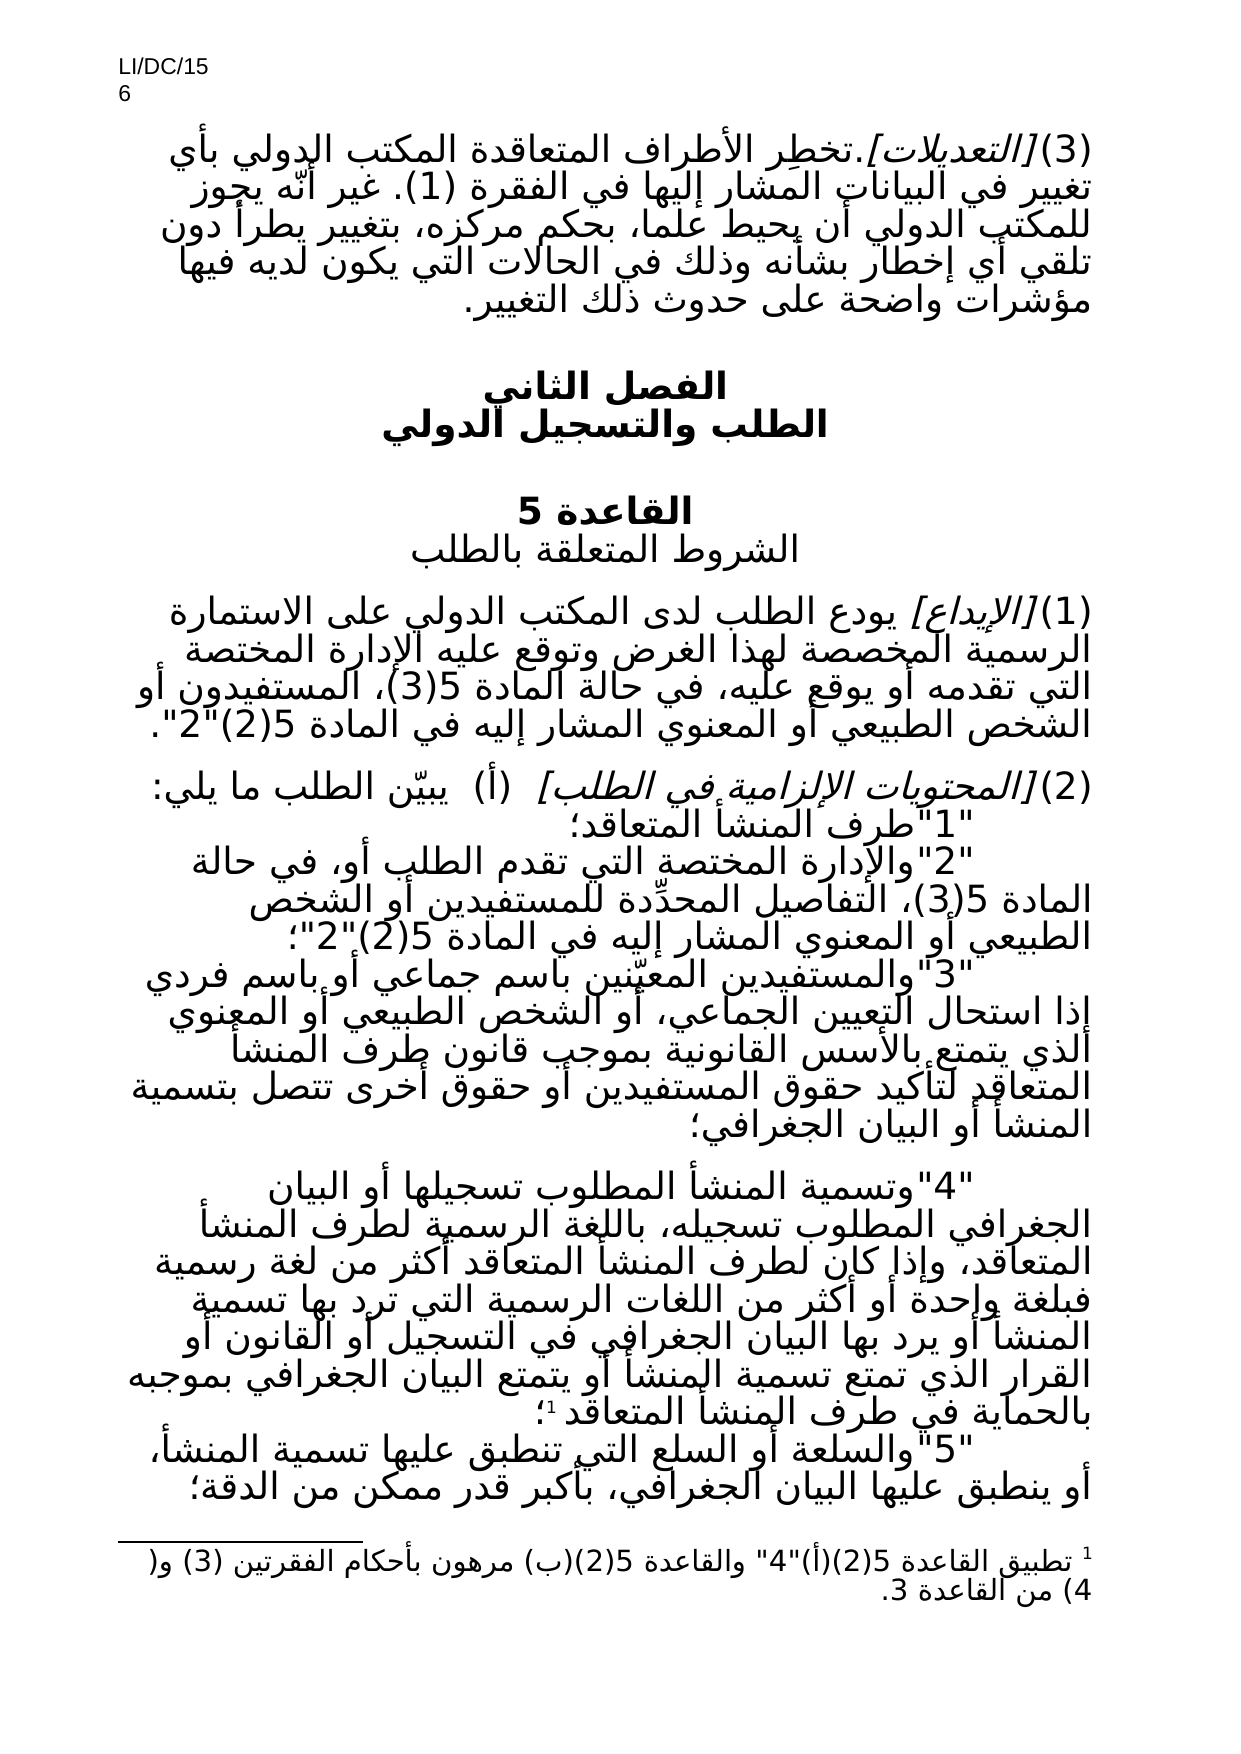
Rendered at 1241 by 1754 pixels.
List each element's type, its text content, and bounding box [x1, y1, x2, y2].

text "3" والمستفيدين المعيّنين باسم جماعي أو باسم فردي إذا استحال التعيين الجماعي، أو الشخص الطبيعي أو المعنوي الذي يتمتع بالأسس القانونية بموجب قانون طرف المنشأ المتعاقد لتأكيد حقوق المستفيدين أو حقوق أخرى تتصل بتسمية المنشأ أو البيان الجغرافي؛ [118, 957, 1092, 1145]
text (2) [المحتويات الإلزامية في الطلب] (أ) يبيّن الطلب ما يلي: [118, 770, 1092, 807]
text "2" والإدارة المختصة التي تقدم الطلب أو، في حالة المادة 5(3)، التفاصيل المحدِّدة للمستفيدين أو الشخص الطبيعي أو المعنوي المشار إليه في المادة 5(2)"2"؛ [118, 845, 1093, 957]
text "4" وتسمية المنشأ المطلوب تسجيلها أو البيان الجغرافي المطلوب تسجيله، باللغة الرسمية لطرف المنشأ المتعاقد، وإذا كان لطرف المنشأ المتعاقد أكثر من لغة رسمية فبلغة واحدة أو أكثر من اللغات الرسمية التي ترد بها تسمية المنشأ أو يرد بها البيان الجغرافي في التسجيل أو القانون أو القرار الذي تمتع تسمية المنشأ أو يتمتع البيان الجغرافي بموجبه بالحماية في طرف المنشأ المتعاقد ؛ [118, 1170, 1093, 1432]
text "1" طرف المنشأ المتعاقد؛ [118, 807, 1093, 845]
text الفصل الثاني [118, 370, 1092, 407]
text "5" والسلعة أو السلع التي تنطبق عليها تسمية المنشأ، أو ينطبق عليها البيان الجغرافي، بأكبر قدر ممكن من الدقة؛ [118, 1432, 1093, 1507]
text الشروط المتعلقة بالطلب [118, 532, 1092, 570]
text الطلب والتسجيل الدولي [118, 407, 1092, 445]
text (3) [التعديلات].تخطِر الأطراف المتعاقدة المكتب الدولي بأي تغيير في البيانات المشار إليها في الفقرة (1). غير أنّه يجوز للمكتب الدولي أن يحيط علما، بحكم مركزه، بتغيير يطرأ دون تلقي أي إخطار بشأنه وذلك في الحالات التي يكون لديه فيها مؤشرات واضحة على حدوث ذلك التغيير. [118, 132, 1092, 320]
text (1) [الإيداع] يودع الطلب لدى المكتب الدولي على الاستمارة الرسمية المخصصة لهذا الغرض وتوقع عليه الإدارة المختصة التي تقدمه أو يوقع عليه، في حالة المادة 5(3)، المستفيدون أو الشخص الطبيعي أو المعنوي المشار إليه في المادة 5(2)"2". [118, 595, 1092, 745]
text القاعدة 5 [118, 495, 1092, 532]
